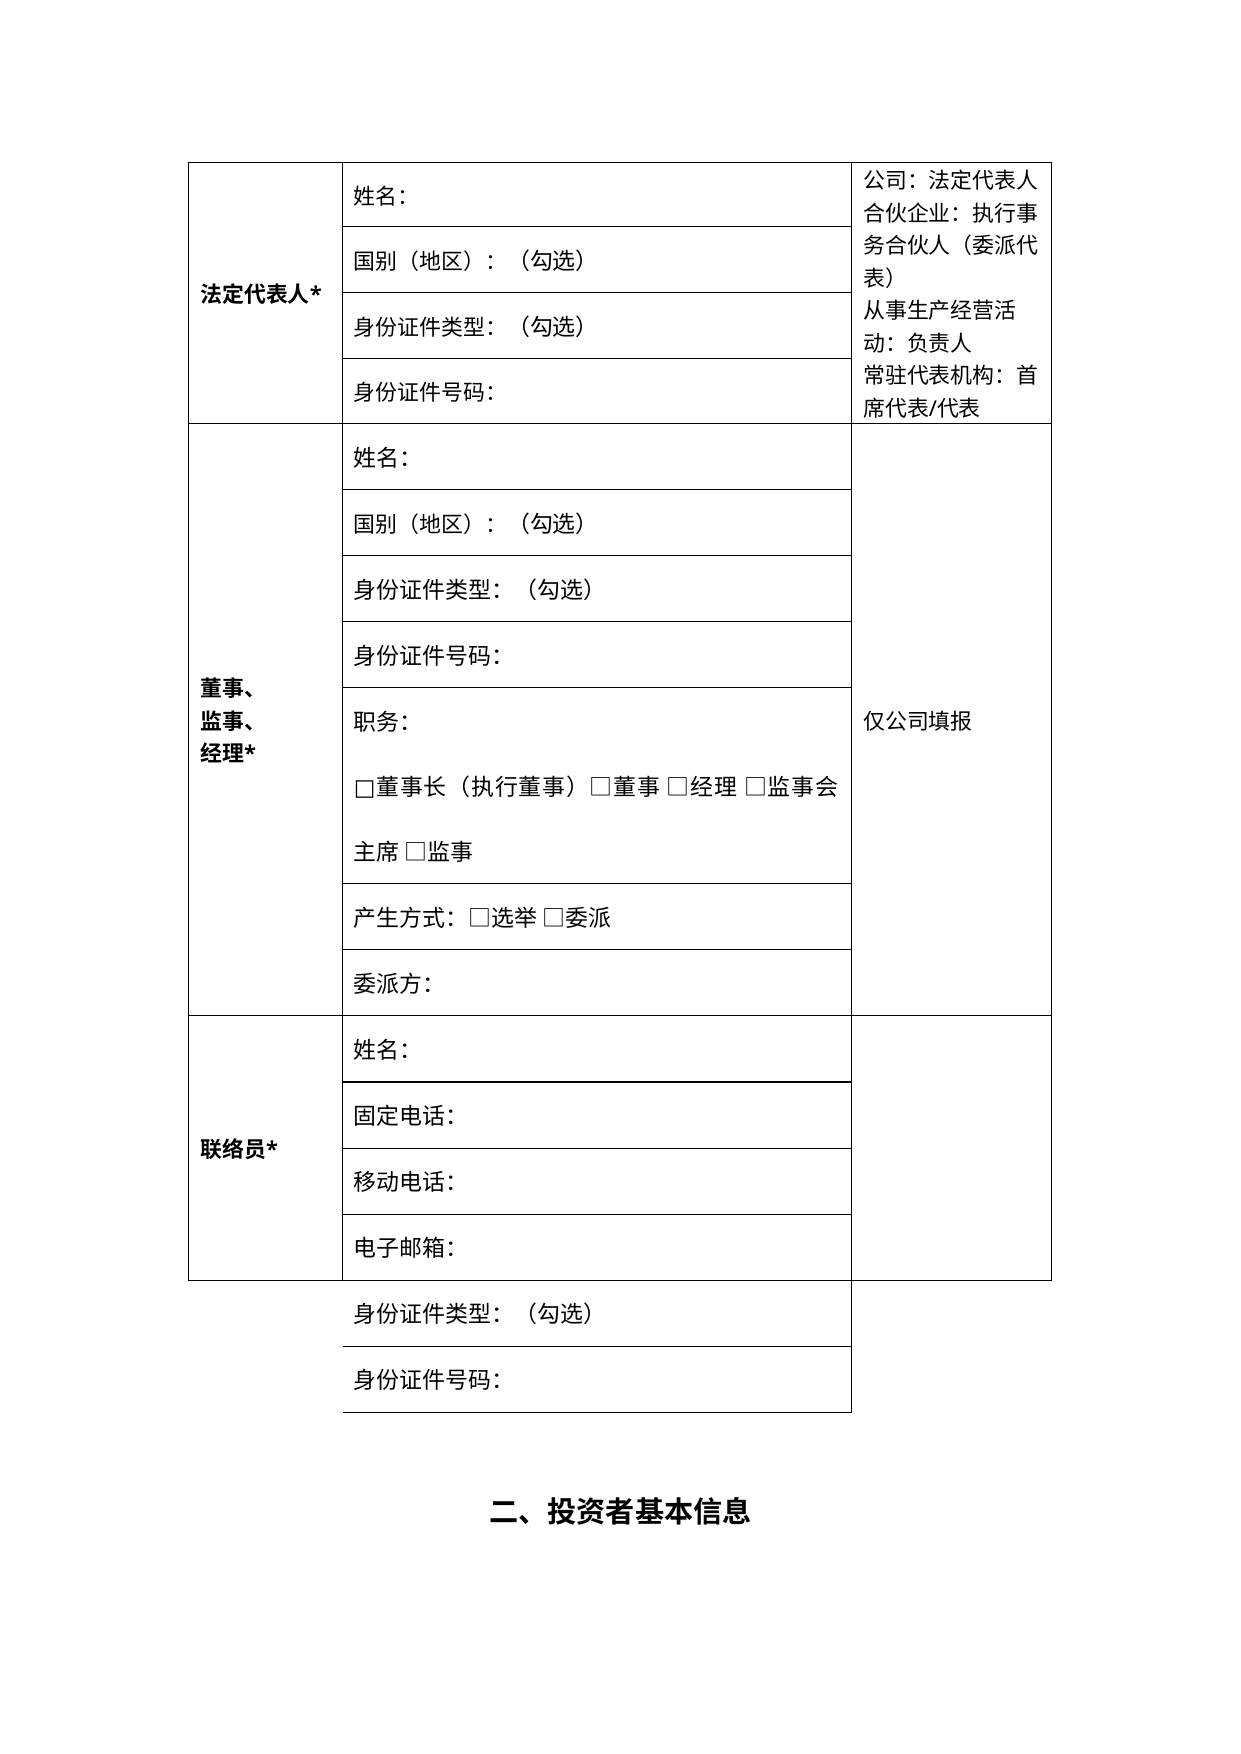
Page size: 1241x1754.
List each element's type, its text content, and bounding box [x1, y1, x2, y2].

table_cell 身份证件号码： [343, 359, 851, 423]
table_cell 身份证件号码： [343, 622, 851, 687]
table_cell 国别（地区）：（勾选） [343, 490, 851, 555]
table_cell 法定代表人* [189, 163, 342, 423]
table_cell 身份证件号码： [343, 1347, 851, 1412]
table_cell 移动电话： [343, 1149, 851, 1213]
table_cell 联络员* [189, 1016, 342, 1279]
table_cell 身份证件类型：（勾选） [343, 556, 851, 621]
table_cell 仅公司填报 [852, 424, 1051, 1015]
table_cell 固定电话： [343, 1083, 851, 1147]
table_cell 身份证件类型：（勾选） [343, 293, 851, 358]
table_cell [852, 1016, 1051, 1279]
table_cell 电子邮箱： [343, 1215, 851, 1279]
table_cell 姓名： [343, 1016, 851, 1081]
table_cell 姓名： [343, 163, 851, 226]
table_cell 委派方： [343, 950, 851, 1015]
table_cell 产生方式：□选举 □委派 [343, 884, 851, 949]
table_cell 国别（地区）：（勾选） [343, 227, 851, 292]
table_cell 职务： □董事长（执行董事）□董事 □经理 □监事会主席 □监事 [343, 688, 851, 883]
table_cell 身份证件类型：（勾选） [343, 1281, 851, 1346]
table_cell 姓名： [343, 424, 851, 489]
table_cell 董事、 监事、 经理* [189, 424, 342, 1015]
text 二、投资者基本信息 [187, 1478, 1053, 1543]
table_cell 公司：法定代表人 合伙企业：执行事务合伙人（委派代表） 从事生产经营活动：负责人 常驻代表机构：首席代表/代表 [852, 163, 1051, 423]
